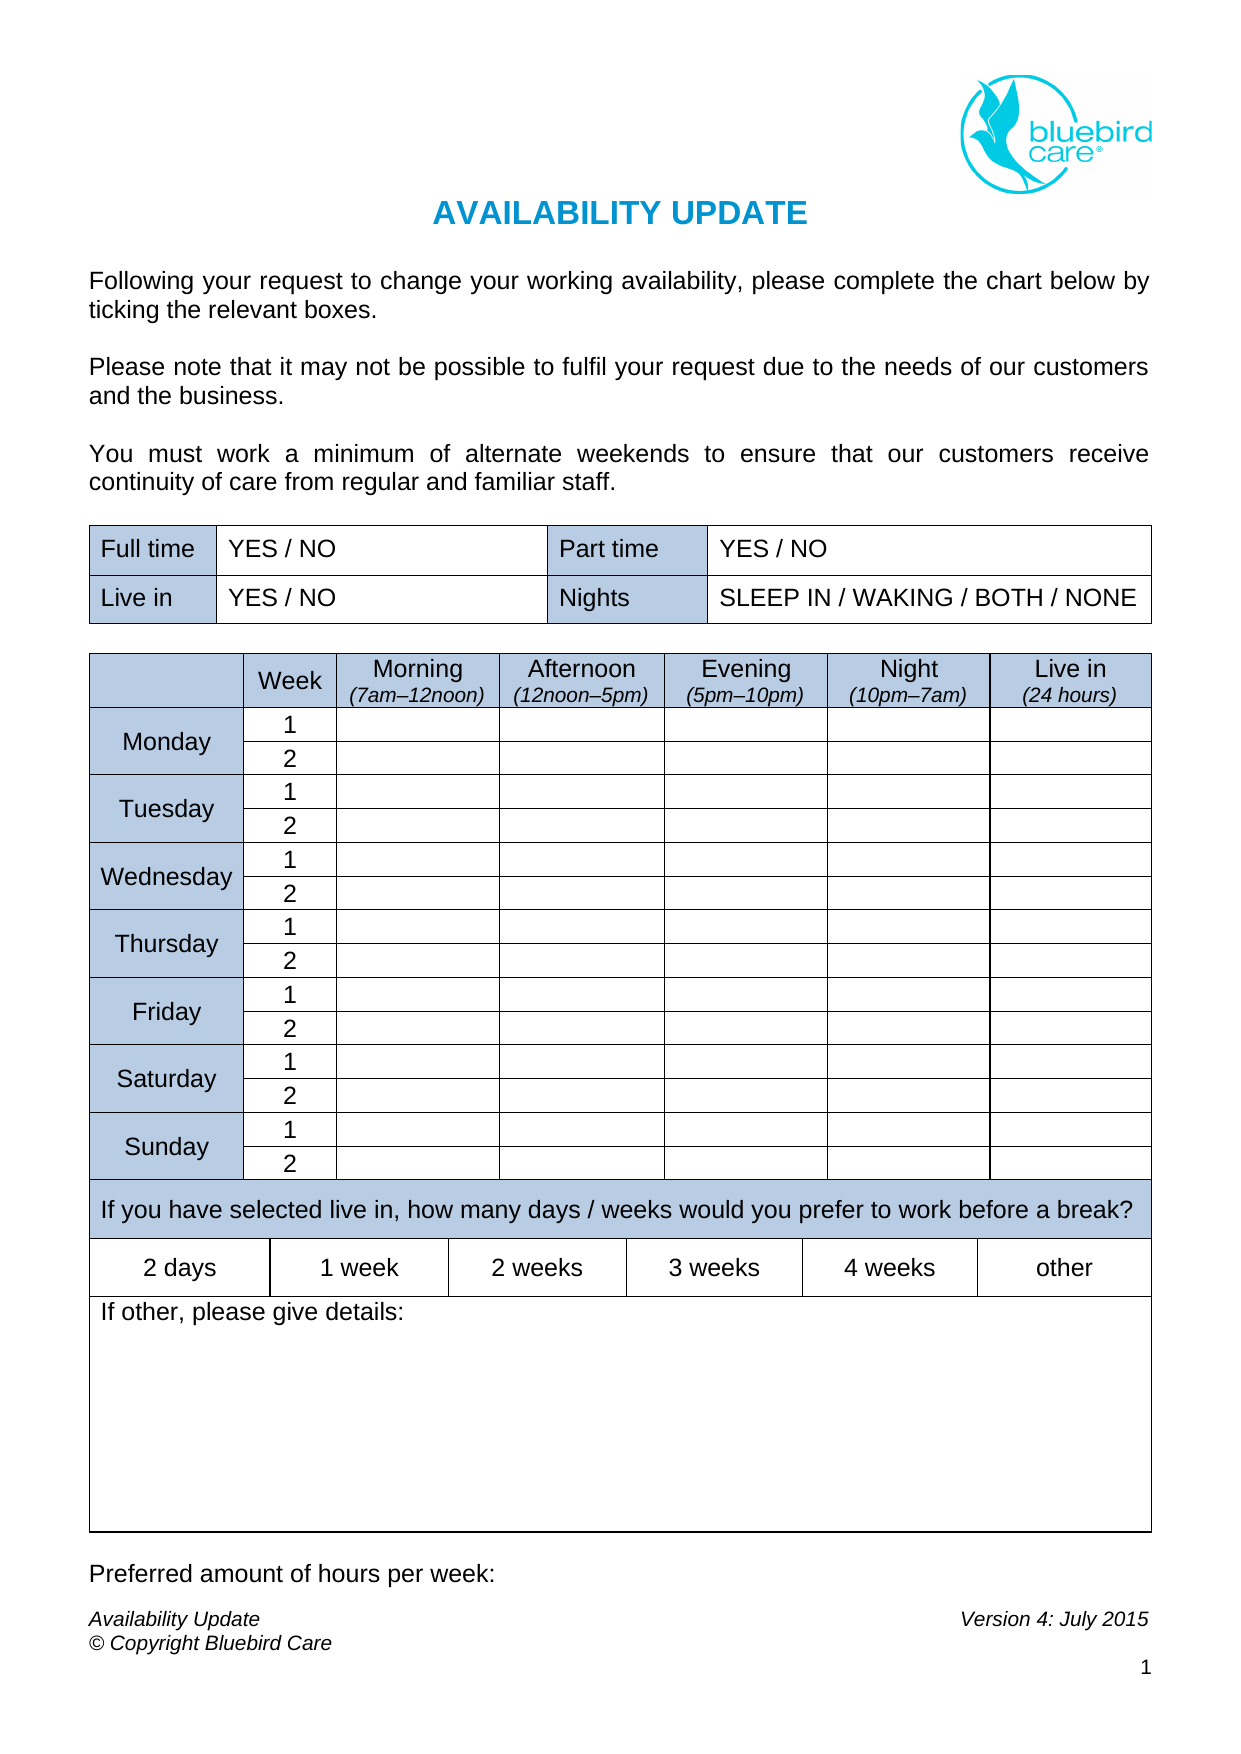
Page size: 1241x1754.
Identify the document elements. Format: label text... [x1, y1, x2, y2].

table_cell Saturday [90, 1045, 243, 1112]
table_cell [500, 1147, 664, 1179]
table_cell 3 weeks [627, 1239, 802, 1296]
table_cell [665, 910, 827, 943]
table_cell [665, 1079, 827, 1112]
table_cell [665, 1113, 827, 1146]
text Preferred amount of hours per week: [89, 1559, 1152, 1588]
table_cell [500, 978, 664, 1011]
table_cell [991, 1079, 1151, 1112]
table_cell [337, 843, 499, 876]
table_cell [991, 1045, 1151, 1078]
table_cell [828, 978, 989, 1011]
table_cell [337, 1012, 499, 1044]
table_cell [828, 809, 989, 842]
table_cell 2 [244, 809, 336, 842]
text You must work a minimum of alternate weekends to ensure that our customers receive continuity of care from regular and familiar staff. [89, 438, 1152, 496]
table_cell YES / NO [217, 576, 547, 623]
table_cell [828, 775, 989, 808]
table_cell [991, 944, 1151, 977]
table_cell 4 weeks [803, 1239, 977, 1296]
table_cell [337, 1147, 499, 1179]
table_cell [665, 708, 827, 741]
table_cell Nights [548, 576, 707, 623]
table_cell [500, 809, 664, 842]
table_cell [828, 1012, 989, 1044]
table_cell [500, 843, 664, 876]
table_cell [665, 742, 827, 774]
table_cell [337, 910, 499, 943]
table_cell [991, 742, 1151, 774]
table_cell Wednesday [90, 843, 243, 909]
table_cell [337, 708, 499, 741]
table_cell Thursday [90, 910, 243, 977]
table_cell [828, 843, 989, 876]
table_cell [665, 1012, 827, 1044]
table_cell [991, 843, 1151, 876]
table_cell SLEEP IN / WAKING / BOTH / NONE [708, 576, 1151, 623]
table_cell [337, 1079, 499, 1112]
table_header Morning (7am–12noon) [337, 654, 499, 707]
table_cell [665, 843, 827, 876]
table_cell 1 [244, 978, 336, 1011]
table_cell 1 [244, 708, 336, 741]
table_cell [500, 1113, 664, 1146]
table_cell Friday [90, 978, 243, 1044]
table_cell 2 [244, 1079, 336, 1112]
table_header Night (10pm–7am) [828, 654, 989, 707]
table_cell [828, 1079, 989, 1112]
table_header [90, 654, 243, 707]
table_cell [337, 809, 499, 842]
table_cell 2 days [90, 1239, 269, 1296]
table_cell Sunday [90, 1113, 243, 1179]
table_cell [500, 944, 664, 977]
table_cell If other, please give details: [90, 1297, 1151, 1531]
table_header Evening (5pm–10pm) [665, 654, 827, 707]
table_cell 1 [244, 1045, 336, 1078]
table_cell [665, 775, 827, 808]
table_cell [665, 944, 827, 977]
table_cell [991, 1147, 1151, 1179]
table_cell [991, 978, 1151, 1011]
table_cell [665, 1045, 827, 1078]
table_cell If you have selected live in, how many days / weeks would you prefer to work before a break? [90, 1180, 1151, 1238]
text AVAILABILITY UPDATE [89, 193, 1152, 232]
table_cell 2 [244, 1012, 336, 1044]
table_cell [665, 809, 827, 842]
table_cell [828, 1147, 989, 1179]
table_cell Live in [90, 576, 216, 623]
table_cell 1 week [271, 1239, 448, 1296]
table_cell 2 weeks [449, 1239, 626, 1296]
text Following your request to change your working availability, please complete the chart below by ticking the relevant boxes. [89, 266, 1152, 323]
table_cell 1 [244, 1113, 336, 1146]
table_cell [337, 978, 499, 1011]
table_header YES / NO [217, 526, 547, 575]
table_cell [665, 877, 827, 909]
table_header Live in (24 hours) [991, 654, 1151, 707]
table_cell [665, 1147, 827, 1179]
table_cell Monday [90, 708, 243, 774]
text Please note that it may not be possible to fulfil your request due to the needs of our customers and the business. [89, 352, 1152, 410]
table_cell 1 [244, 910, 336, 943]
table_header Afternoon (12noon–5pm) [500, 654, 664, 707]
table_cell [500, 742, 664, 774]
table_cell 2 [244, 877, 336, 909]
table_cell [828, 1045, 989, 1078]
table_cell [500, 1079, 664, 1112]
table_cell [337, 775, 499, 808]
table_cell [337, 944, 499, 977]
table_header YES / NO [708, 526, 1151, 575]
table_cell [991, 1113, 1151, 1146]
table_cell other [978, 1239, 1151, 1296]
table_cell 2 [244, 742, 336, 774]
table_cell [337, 877, 499, 909]
table_header Full time [90, 526, 216, 575]
table_cell 2 [244, 944, 336, 977]
table_cell 1 [244, 843, 336, 876]
table_cell [828, 742, 989, 774]
table_cell [500, 775, 664, 808]
table_cell [500, 877, 664, 909]
table_cell [337, 1113, 499, 1146]
table_cell [337, 1045, 499, 1078]
table_cell [991, 775, 1151, 808]
table_cell [991, 809, 1151, 842]
table_cell [665, 978, 827, 1011]
table_header Week [244, 654, 336, 707]
table_cell [500, 1012, 664, 1044]
table_cell [828, 708, 989, 741]
picture [960, 75, 1152, 194]
table_cell [991, 708, 1151, 741]
table_cell Tuesday [90, 775, 243, 842]
table_cell [991, 1012, 1151, 1044]
table_cell [828, 1113, 989, 1146]
table_cell [500, 1045, 664, 1078]
table_cell [828, 877, 989, 909]
table_cell 1 [244, 775, 336, 808]
table_cell [828, 944, 989, 977]
table_cell [991, 877, 1151, 909]
table_cell [828, 910, 989, 943]
table_cell [500, 708, 664, 741]
table_header Part time [548, 526, 707, 575]
table_cell [991, 910, 1151, 943]
table_cell [337, 742, 499, 774]
table_cell [500, 910, 664, 943]
table_cell 2 [244, 1147, 336, 1179]
